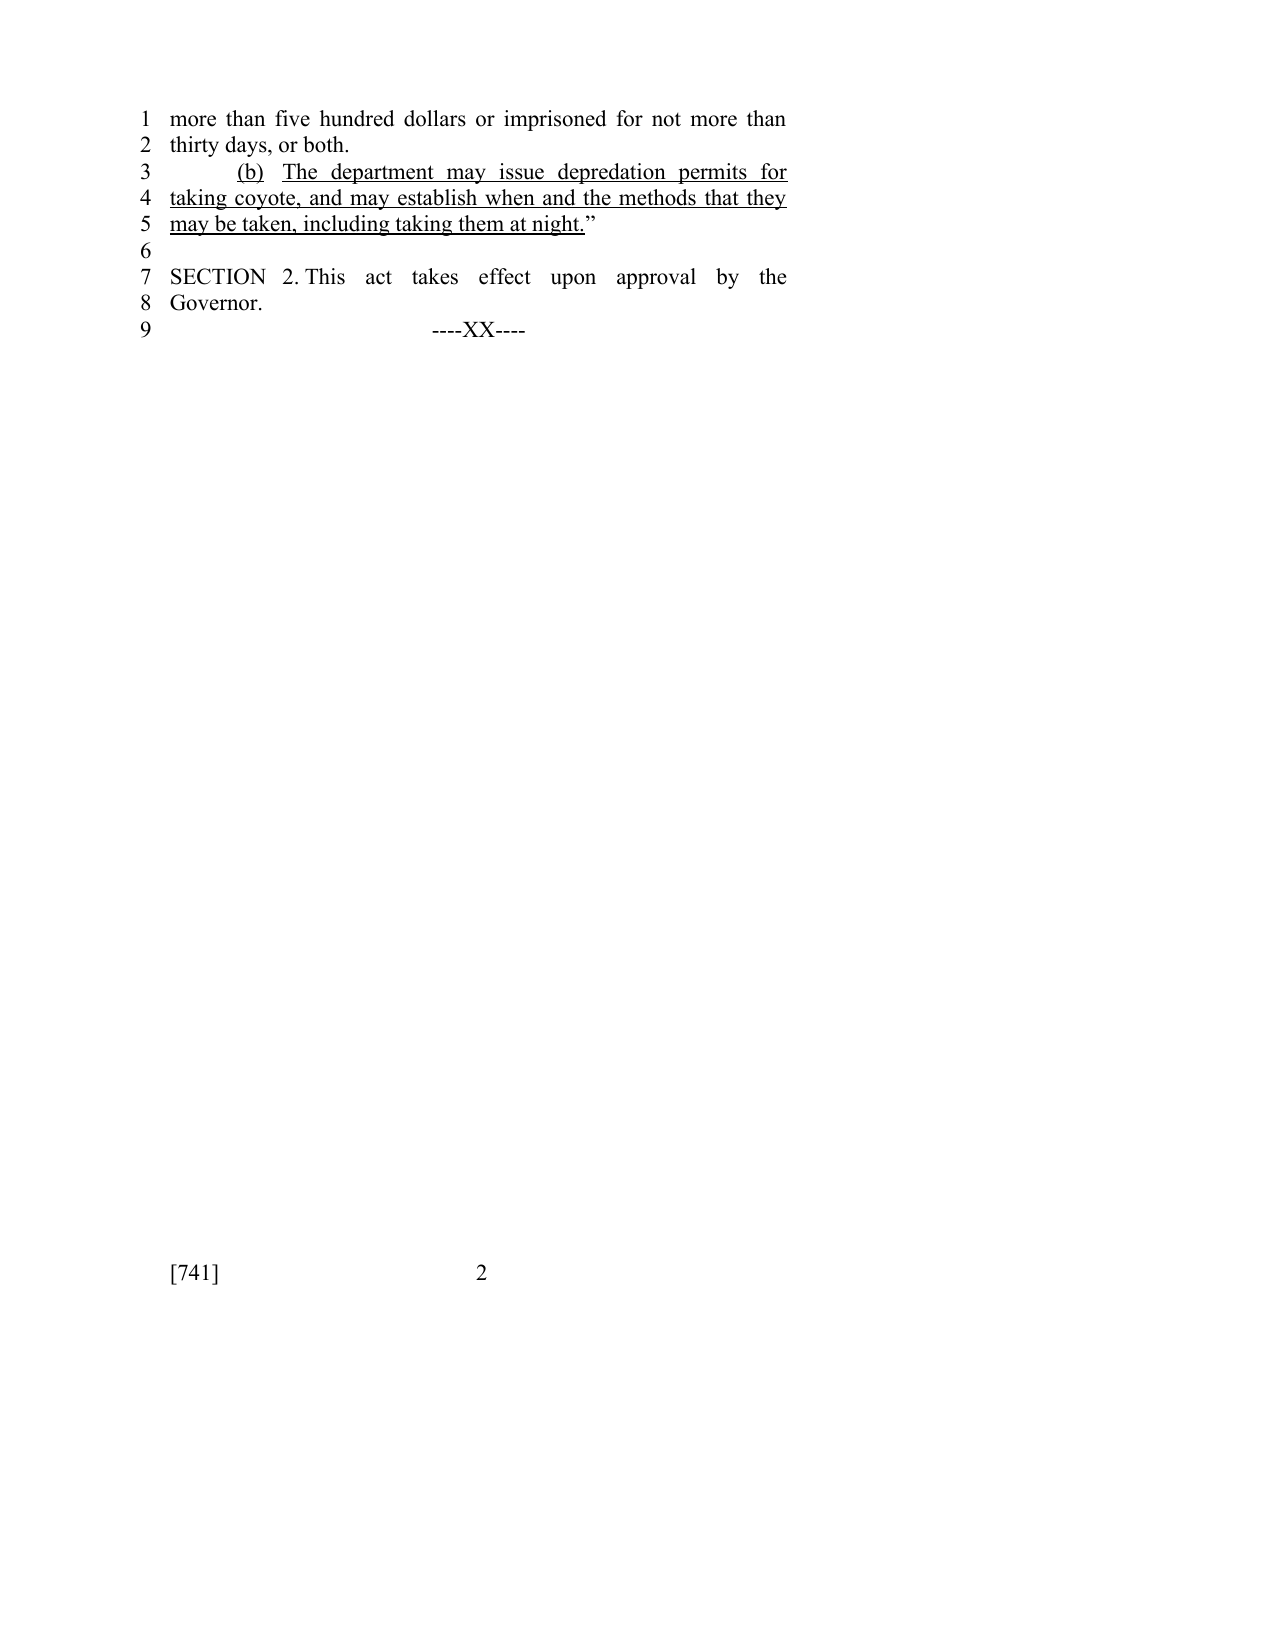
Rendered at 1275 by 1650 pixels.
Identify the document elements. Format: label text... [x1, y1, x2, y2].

text (b) The department may issue depredation permits for taking coyote, and may establish when and the methods that they may be taken, including taking them at night.” [169, 158, 787, 207]
text (b) The department may issue depredation permits for taking coyote, and may establish when and the methods that they may be taken, including taking them at night.” [169, 208, 787, 237]
text SECTION 2. This act takes effect upon approval by the Governor. [169, 263, 787, 316]
text ----XX---- [169, 316, 787, 342]
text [169, 105, 787, 158]
